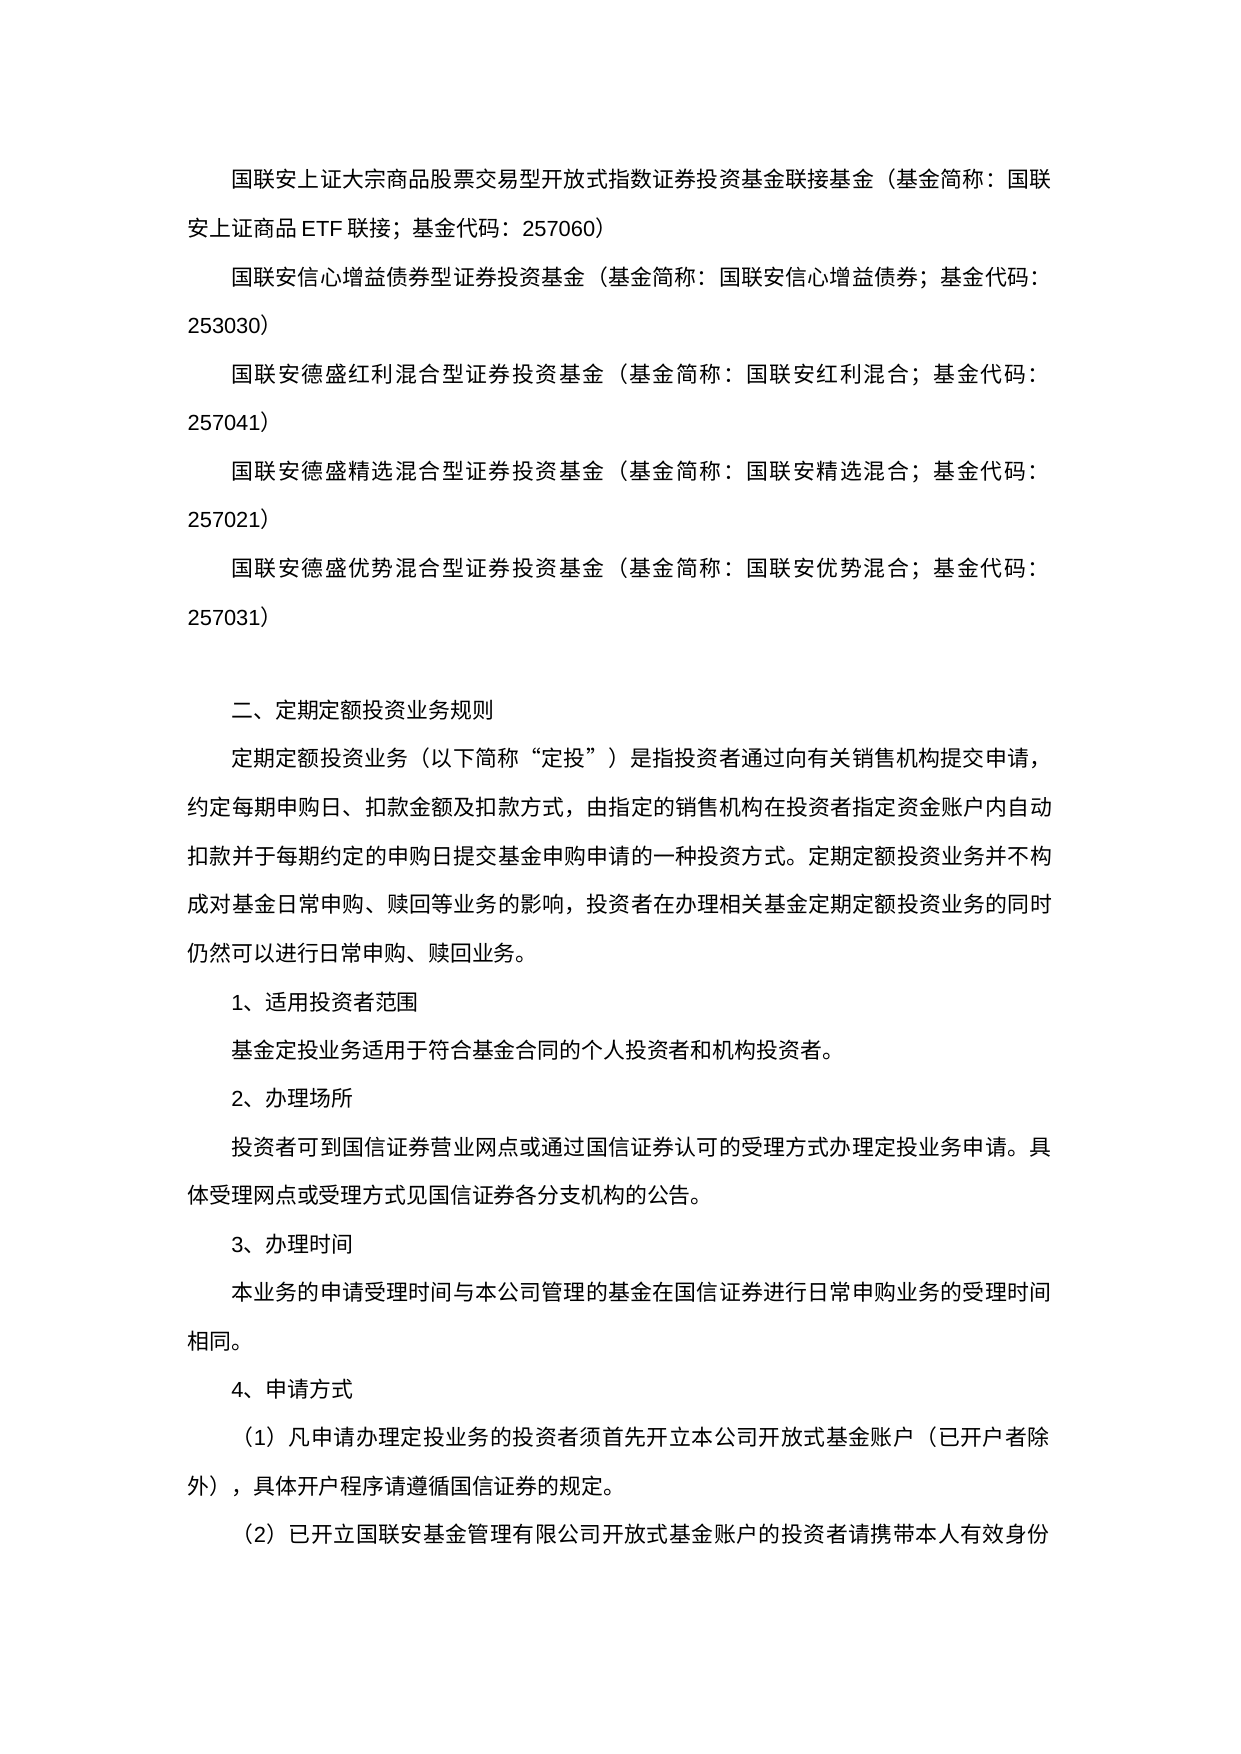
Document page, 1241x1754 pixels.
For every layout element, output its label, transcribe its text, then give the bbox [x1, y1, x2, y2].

text 国联安德盛精选混合型证券投资基金（基金简称：国联安精选混合；基金代码：257021） [187, 453, 1053, 534]
text 本业务的申请受理时间与本公司管理的基金在国信证券进行日常申购业务的受理时间相同。 [187, 1274, 1053, 1356]
text 定期定额投资业务（以下简称“定投”）是指投资者通过向有关销售机构提交申请，约定每期申购日、扣款金额及扣款方式，由指定的销售机构在投资者指定资金账户内自动扣款并于每期约定的申购日提交基金申购申请的一种投资方式。定期定额投资业务并不构成对基金日常申购、赎回等业务的影响，投资者在办理相关基金定期定额投资业务的同时，仍然可以进行日常申购、赎回业务。 [187, 741, 1053, 968]
text 国联安德盛红利混合型证券投资基金（基金简称：国联安红利混合；基金代码：257041） [187, 356, 1053, 437]
text 国联安德盛优势混合型证券投资基金（基金简称：国联安优势混合；基金代码：257031） [187, 550, 1053, 632]
text 投资者可到国信证券营业网点或通过国信证券认可的受理方式办理定投业务申请。具体受理网点或受理方式见国信证券各分支机构的公告。 [187, 1129, 1053, 1210]
text 国联安信心增益债券型证券投资基金（基金简称：国联安信心增益债券；基金代码：253030） [187, 259, 1053, 340]
text 2、办理场所 [187, 1081, 1053, 1113]
text 二、定期定额投资业务规则 [187, 692, 1053, 725]
text 国联安上证大宗商品股票交易型开放式指数证券投资基金联接基金（基金简称：国联安上证商品ETF联接；基金代码：257060） [187, 162, 1053, 243]
text 4、申请方式 [187, 1372, 1053, 1404]
text 1、适用投资者范围 [187, 984, 1053, 1017]
text 3、办理时间 [187, 1226, 1053, 1259]
text 基金定投业务适用于符合基金合同的个人投资者和机构投资者。 [187, 1032, 1053, 1065]
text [187, 1517, 1053, 1549]
text （1）凡申请办理定投业务的投资者须首先开立本公司开放式基金账户（已开户者除外），具体开户程序请遵循国信证券的规定。 [187, 1420, 1053, 1501]
